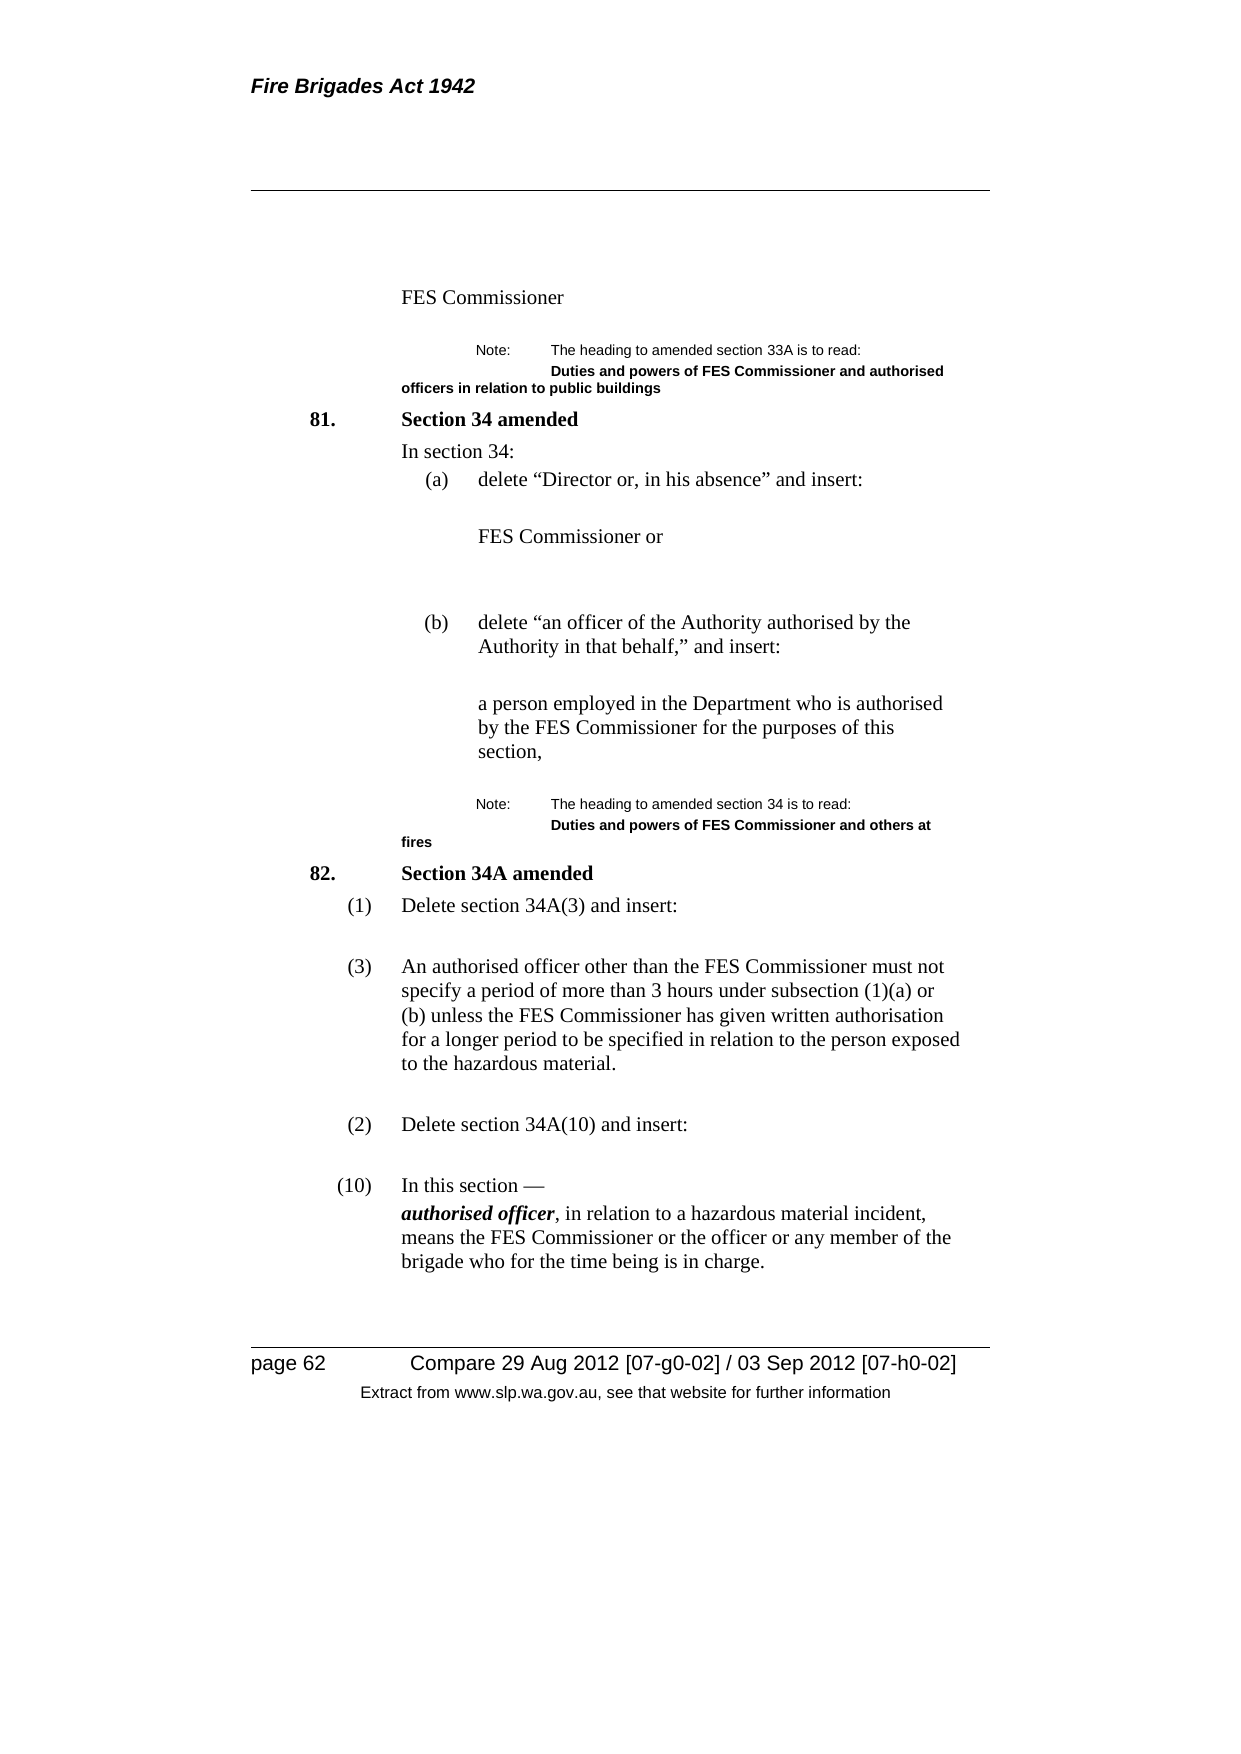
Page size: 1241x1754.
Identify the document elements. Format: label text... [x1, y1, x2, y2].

subtitle 82. Section 34A amended [309, 861, 960, 885]
text (b) delete “an officer of the Authority authorised by the Authority in that behalf,” and insert: [389, 610, 960, 658]
subtitle 81. Section 34 amended [309, 406, 960, 431]
text Note: The heading to amended section 33A is to read: [401, 342, 960, 358]
text Duties and powers of Commissioner and others at fires [401, 817, 960, 850]
text a person employed in the Department who is authorised by the FES Commissioner for the purposes of this section, [389, 691, 960, 763]
text (10) In this section — [312, 1173, 960, 1197]
text Commissioner [312, 284, 960, 309]
text (a) delete “Director or, in his absence” and insert: [389, 467, 960, 491]
text authorised officer, in relation to a hazardous material incident, means the FES Commissioner or the officer or any member of the brigade who for the time being is in charge. [369, 1201, 960, 1273]
text Duties and powers of Commissioner and authorised officers in relation to public buildings [401, 362, 960, 396]
text Commissioner or [389, 524, 960, 548]
text In section 34: [312, 439, 960, 463]
text (1) Delete section 34A(3) and insert: [312, 893, 960, 917]
text (3) An authorised officer other than the FES Commissioner must not specify a period of more than 3 hours under subsection (1)(a) or (b) unless the FES Commissioner has given written authorisation for a longer period to be specified in relation to the person exposed to the hazardous material. [312, 954, 960, 1075]
text (2) Delete section 34A(10) and insert: [312, 1112, 960, 1136]
text Note: The heading to amended section 34 is to read: [401, 796, 960, 813]
